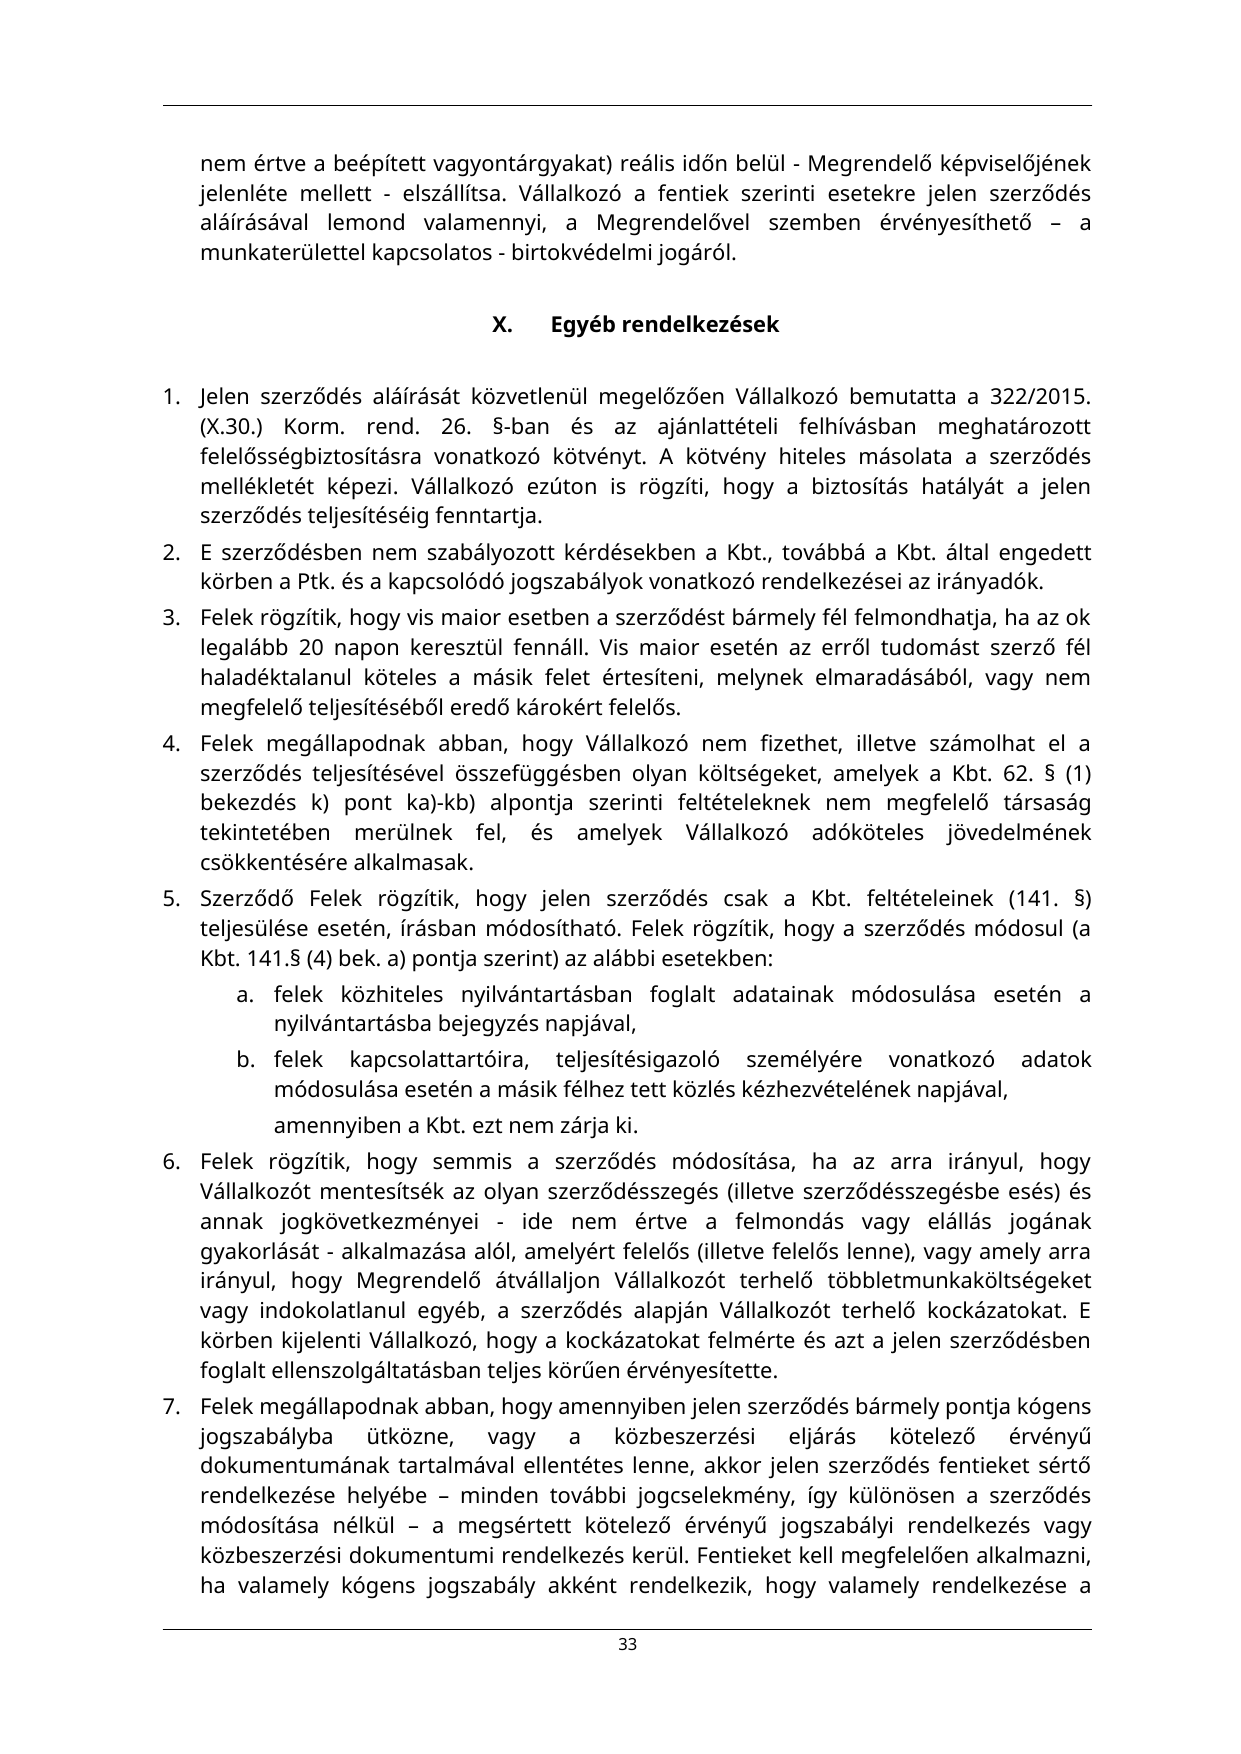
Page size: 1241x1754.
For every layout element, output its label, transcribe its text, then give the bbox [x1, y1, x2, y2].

list Jelen szerződés aláírását közvetlenül megelőzően Vállalkozó bemutatta a 322/2015. (X.30.) Korm. rend. 26. §-ban és az ajánlattételi felhívásban meghatározott felelősségbiztosításra vonatkozó kötvényt. A kötvény hiteles másolata a szerződés mellékletét képezi. Vállalkozó ezúton is rögzíti, hogy a biztosítás hatályát a jelen szerződés teljesítéséig fenntartja. [162, 381, 1092, 530]
list felek kapcsolattartóira, teljesítésigazoló személyére vonatkozó adatok módosulása esetén a másik félhez tett közlés kézhezvételének napjával, [236, 1044, 1092, 1104]
list felek közhiteles nyilvántartásban foglalt adatainak módosulása esetén a nyilvántartásba bejegyzés napjával, [236, 978, 1092, 1038]
list Egyéb rendelkezések [200, 309, 1092, 339]
list Szerződő Felek rögzítik, hogy jelen szerződés csak a Kbt. feltételeinek (141. §) teljesülése esetén, írásban módosítható. Felek rögzítik, hogy a szerződés módosul (a Kbt. 141.§ (4) bek. a) pontja szerint) az alábbi esetekben: [162, 883, 1092, 972]
list Felek rögzítik, hogy vis maior esetben a szerződést bármely fél felmondhatja, ha az ok legalább 20 napon keresztül fennáll. Vis maior esetén az erről tudomást szerző fél haladéktalanul köteles a másik felet értesíteni, melynek elmaradásából, vagy nem megfelelő teljesítéséből eredő károkért felelős. [162, 602, 1092, 721]
text amennyiben a Kbt. ezt nem zárja ki. [274, 1110, 1092, 1140]
list Felek megállapodnak abban, hogy Vállalkozó nem fizethet, illetve számolhat el a szerződés teljesítésével összefüggésben olyan költségeket, amelyek a Kbt. 62. § (1) bekezdés k) pont ka)-kb) alpontja szerinti feltételeknek nem megfelelő társaság tekintetében merülnek fel, és amelyek Vállalkozó adóköteles jövedelmének csökkentésére alkalmasak. [162, 728, 1092, 877]
list Felek rögzítik, hogy semmis a szerződés módosítása, ha az arra irányul, hogy Vállalkozót mentesítsék az olyan szerződésszegés (illetve szerződésszegésbe esés) és annak jogkövetkezményei - ide nem értve a felmondás vagy elállás jogának gyakorlását - alkalmazása alól, amelyért felelős (illetve felelős lenne), vagy amely arra irányul, hogy Megrendelő átvállaljon Vállalkozót terhelő többletmunkaköltségeket vagy indokolatlanul egyéb, a szerződés alapján Vállalkozót terhelő kockázatokat. E körben kijelenti Vállalkozó, hogy a kockázatokat felmérte és azt a jelen szerződésben foglalt ellenszolgáltatásban teljes körűen érvényesítette. [162, 1146, 1092, 1384]
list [162, 1391, 1092, 1599]
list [162, 148, 1092, 267]
list E szerződésben nem szabályozott kérdésekben a Kbt., továbbá a Kbt. által engedett körben a Ptk. és a kapcsolódó jogszabályok vonatkozó rendelkezései az irányadók. [162, 536, 1092, 596]
